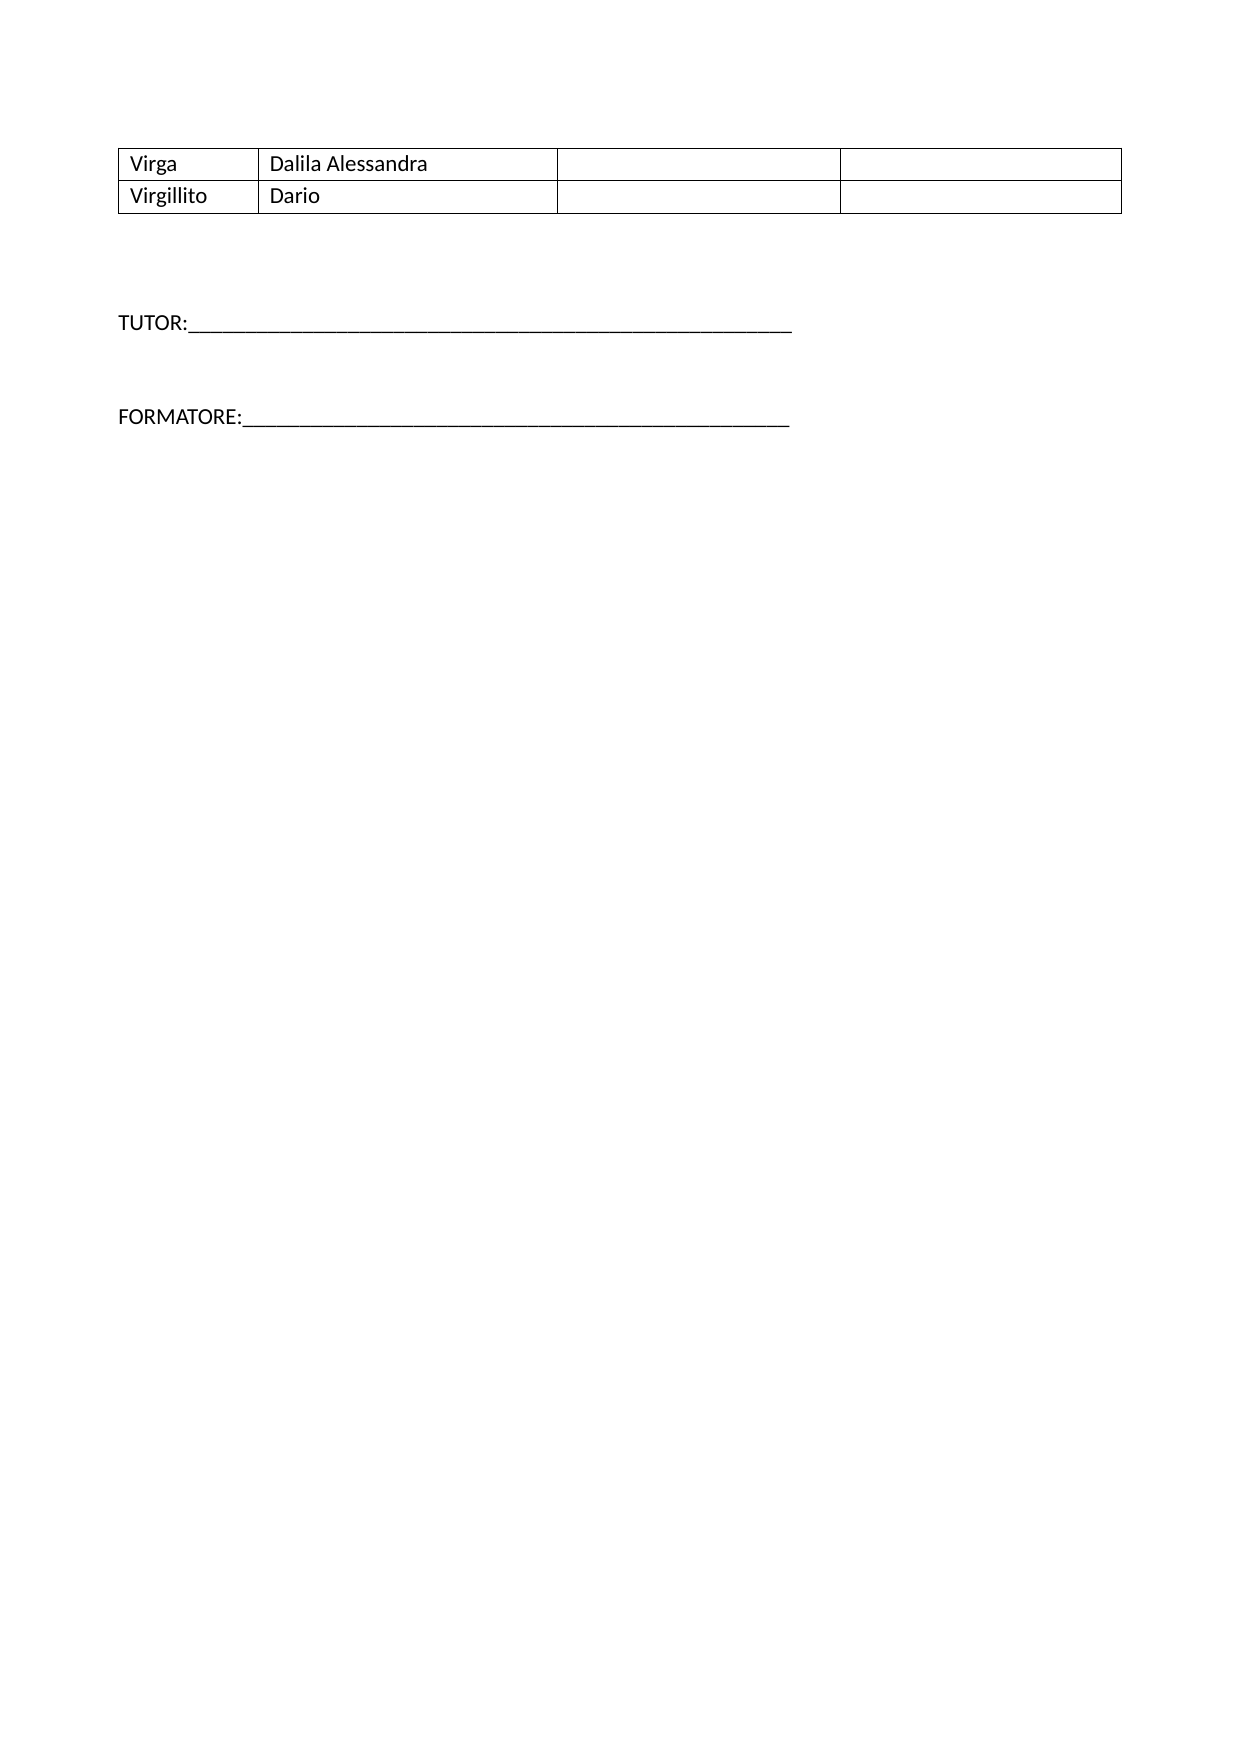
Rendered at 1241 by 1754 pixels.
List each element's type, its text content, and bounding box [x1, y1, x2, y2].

table_cell Dalila Alessandra [259, 149, 557, 180]
table_cell Dario [259, 181, 557, 213]
text TUTOR:_____________________________________________________ [118, 308, 1122, 336]
table_cell Virga [119, 149, 258, 180]
table_cell [558, 181, 840, 213]
table_cell [841, 149, 1121, 180]
text FORMATORE:________________________________________________ [118, 402, 1122, 430]
table_cell [558, 149, 840, 180]
table_cell Virgillito [119, 181, 258, 213]
table_cell [841, 181, 1121, 213]
